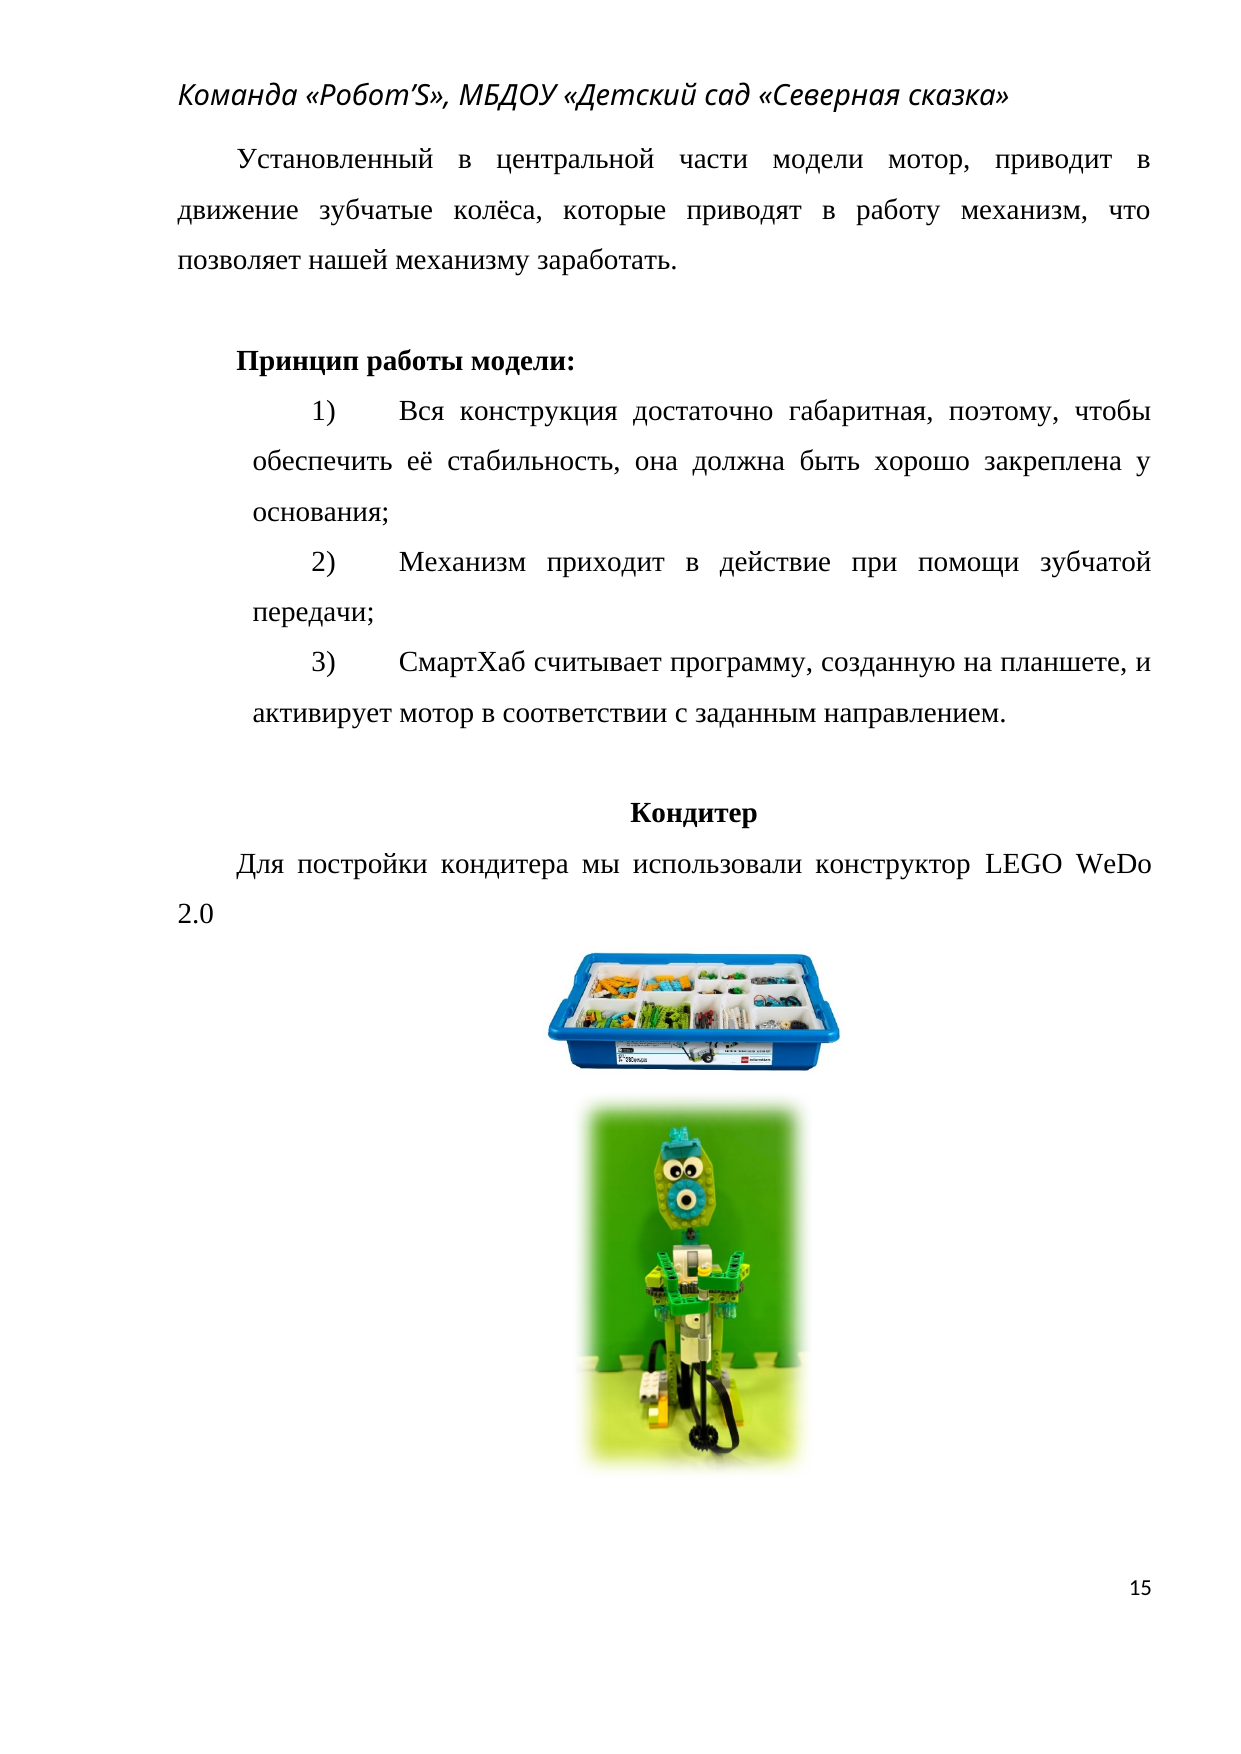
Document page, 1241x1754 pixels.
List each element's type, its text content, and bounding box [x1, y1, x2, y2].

text Принцип работы модели: [177, 343, 1152, 376]
picture [542, 946, 846, 1077]
text Для постройки кондитера мы использовали конструктор LEGO WeDo 2.0 [177, 846, 1152, 930]
picture [604, 1123, 782, 1447]
list Механизм приходит в действие при помощи зубчатой передачи; [252, 544, 1152, 628]
text Кондитер [177, 796, 1152, 829]
list СмартХаб считывает программу, созданную на планшете, и активирует мотор в соответствии с заданным направлением. [252, 644, 1152, 728]
text Установленный в центральной части модели мотор, приводит в движение зубчатые колёса, которые приводят в работу механизм, что позволяет нашей механизму заработать. [177, 141, 1152, 276]
list Вся конструкция достаточно габаритная, поэтому, чтобы обеспечить её стабильность, она должна быть хорошо закреплена у основания; [252, 393, 1152, 527]
